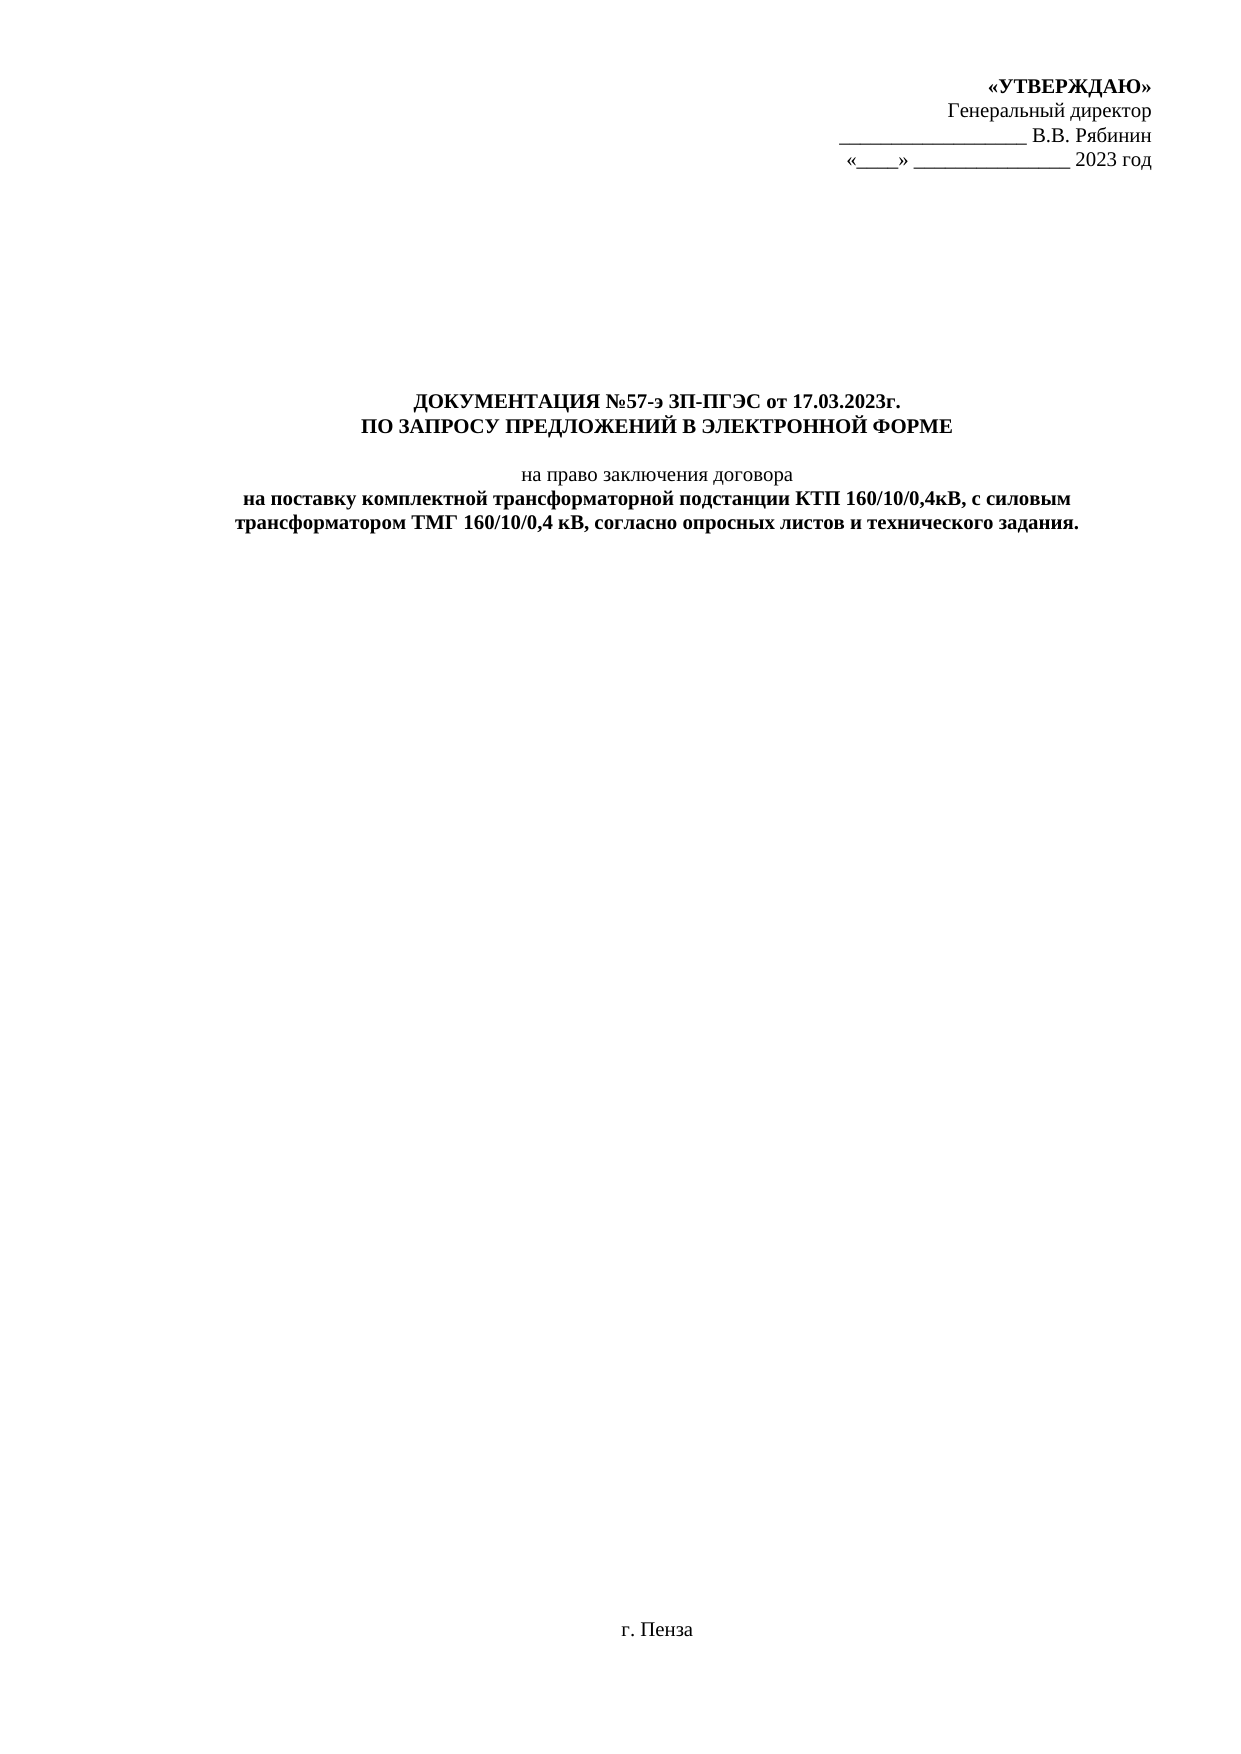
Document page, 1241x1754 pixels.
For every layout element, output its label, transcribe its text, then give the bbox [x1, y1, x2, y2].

text ПО ЗАПРОСУ ПРЕДЛОЖЕНИЙ В ЭЛЕКТРОННОЙ ФОРМЕ [162, 413, 1152, 438]
text «УТВЕРЖДАЮ» [518, 74, 1152, 98]
text г. Пенза [162, 1617, 1152, 1641]
text ДОКУМЕНТАЦИЯ №57-э ЗП-ПГЭС от 17.03.2023г. [162, 389, 1152, 413]
text на поставку комплектной трансформаторной подстанции КТП 160/10/0,4кВ, с силовым трансформатором ТМГ 160/10/0,4 кВ, согласно опросных листов и технического задания. [162, 486, 1152, 534]
text на право заключения договора [162, 462, 1152, 486]
text Генеральный директор [162, 98, 1152, 122]
text __________________ В.В. Рябинин [162, 122, 1152, 147]
text «____» _______________ 2023 год [162, 147, 1152, 171]
